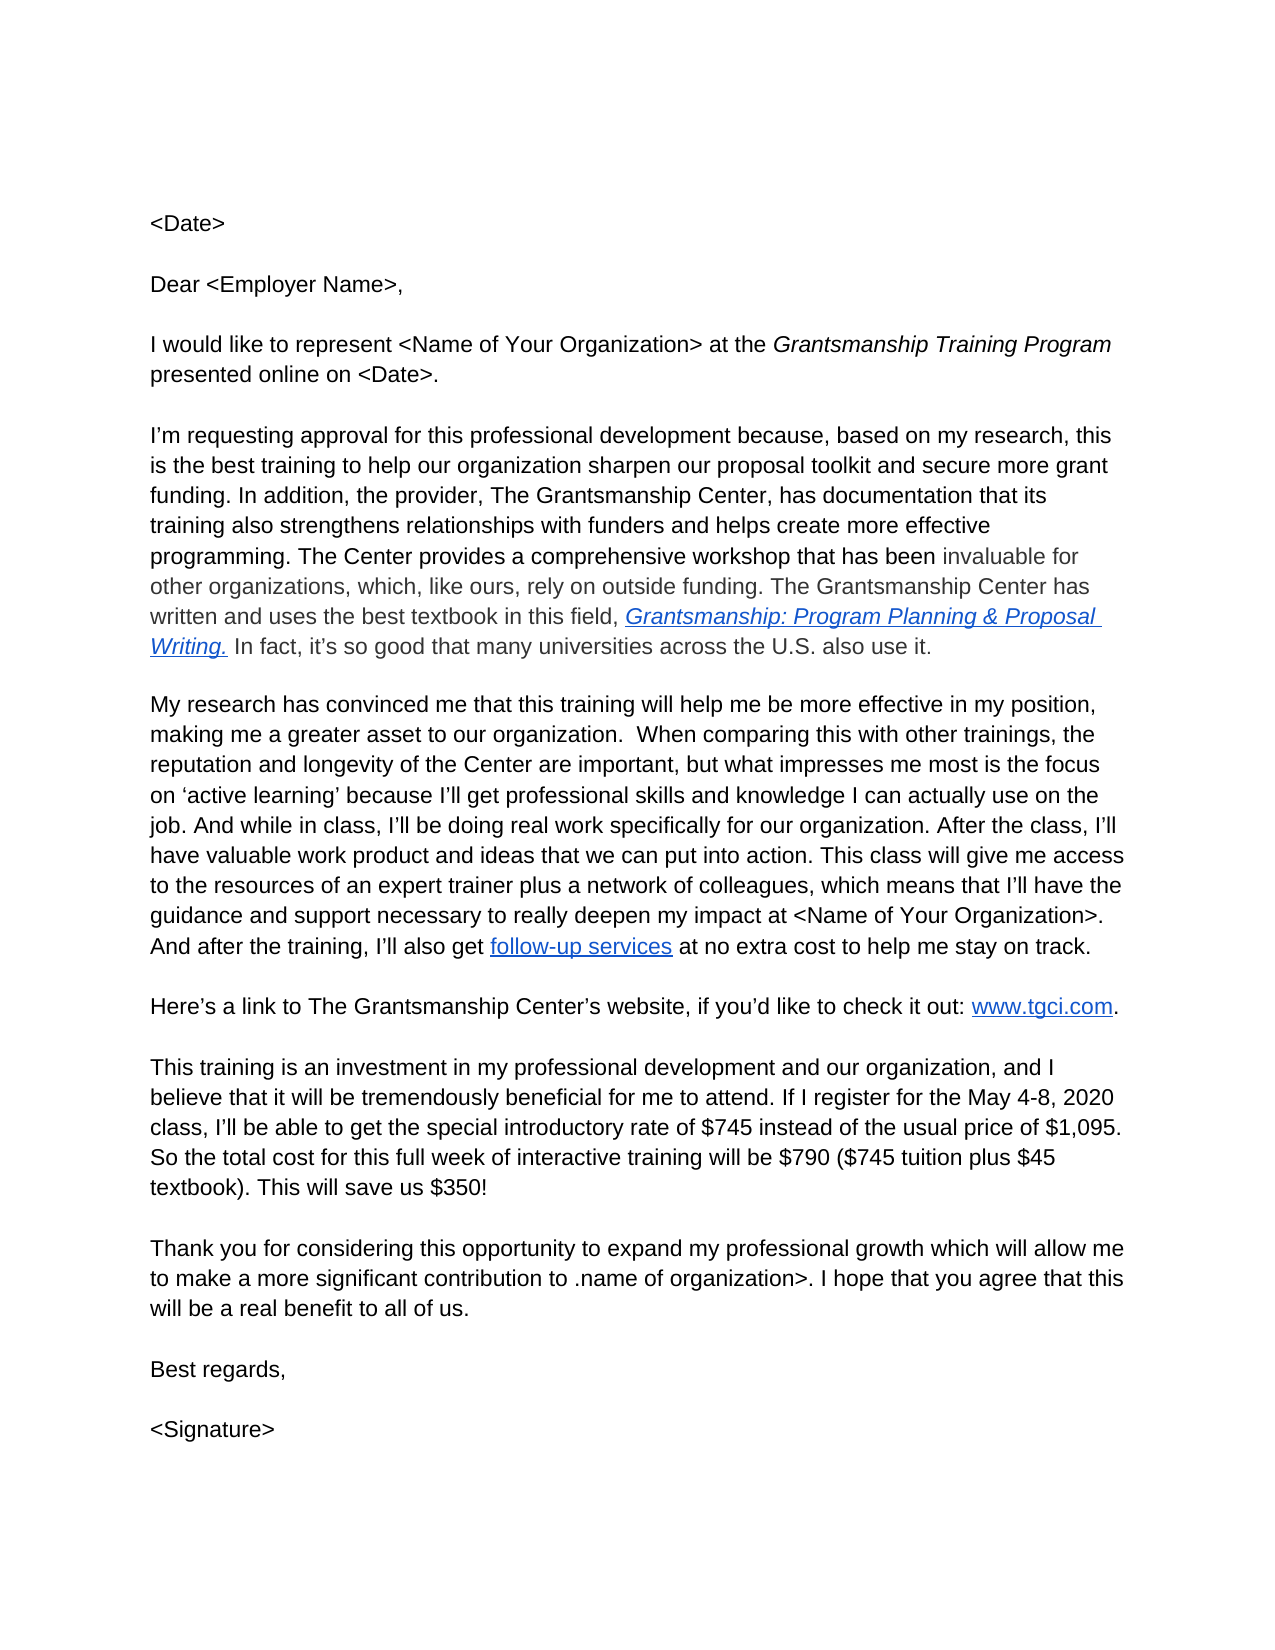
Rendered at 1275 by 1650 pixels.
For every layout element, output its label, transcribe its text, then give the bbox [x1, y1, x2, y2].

text I’m requesting approval for this professional development because, based on my research, this is the best training to help our organization sharpen our proposal toolkit and secure more grant funding. In addition, the provider, The Grantsmanship Center, has documentation that its training also strengthens relationships with funders and helps create more effective programming. The Center provides a comprehensive workshop that has been invaluable for other organizations, which, like ours, rely on outside funding. The Grantsmanship Center has written and uses the best textbook in this field, Grantsmanship: Program Planning & Proposal Writing. In fact, it’s so good that many universities across the U.S. also use it. [150, 422, 1125, 660]
text Here’s a link to The Grantsmanship Center’s website, if you’d like to check it out: www.tgci.com. [150, 993, 1125, 1019]
text I would like to represent <Name of Your Organization> at the Grantsmanship Training Program presented online on <Date>. [150, 331, 1125, 388]
text Thank you for considering this opportunity to expand my professional growth which will allow me to make a more significant contribution to .name of organization>. I hope that you agree that this will be a real benefit to all of us. [150, 1235, 1125, 1322]
text Dear <Employer Name>, [150, 271, 1125, 297]
text <Date> [150, 210, 1125, 237]
text This training is an investment in my professional development and our organization, and I believe that it will be tremendously beneficial for me to attend. If I register for the May 4-8, 2020 class, I’ll be able to get the special introductory rate of $745 instead of the usual price of $1,095. So the total cost for this full week of interactive training will be $790 ($745 tuition plus $45 textbook). This will save us $350! [150, 1053, 1125, 1201]
text My research has convinced me that this training will help me be more effective in my position, making me a greater asset to our organization. When comparing this with other trainings, the reputation and longevity of the Center are important, but what impresses me most is the focus on ‘active learning’ because I’ll get professional skills and knowledge I can actually use on the job. And while in class, I’ll be doing real work specifically for our organization. After the class, I’ll have valuable work product and ideas that we can put into action. This class will give me access to the resources of an expert trainer plus a network of colleagues, which means that I’ll have the guidance and support necessary to really deepen my impact at <Name of Your Organization>. And after the training, I’ll also get follow-up services at no extra cost to help me stay on track. [150, 691, 1125, 959]
text Best regards, [150, 1356, 1125, 1382]
text <Signature> [150, 1416, 1125, 1442]
